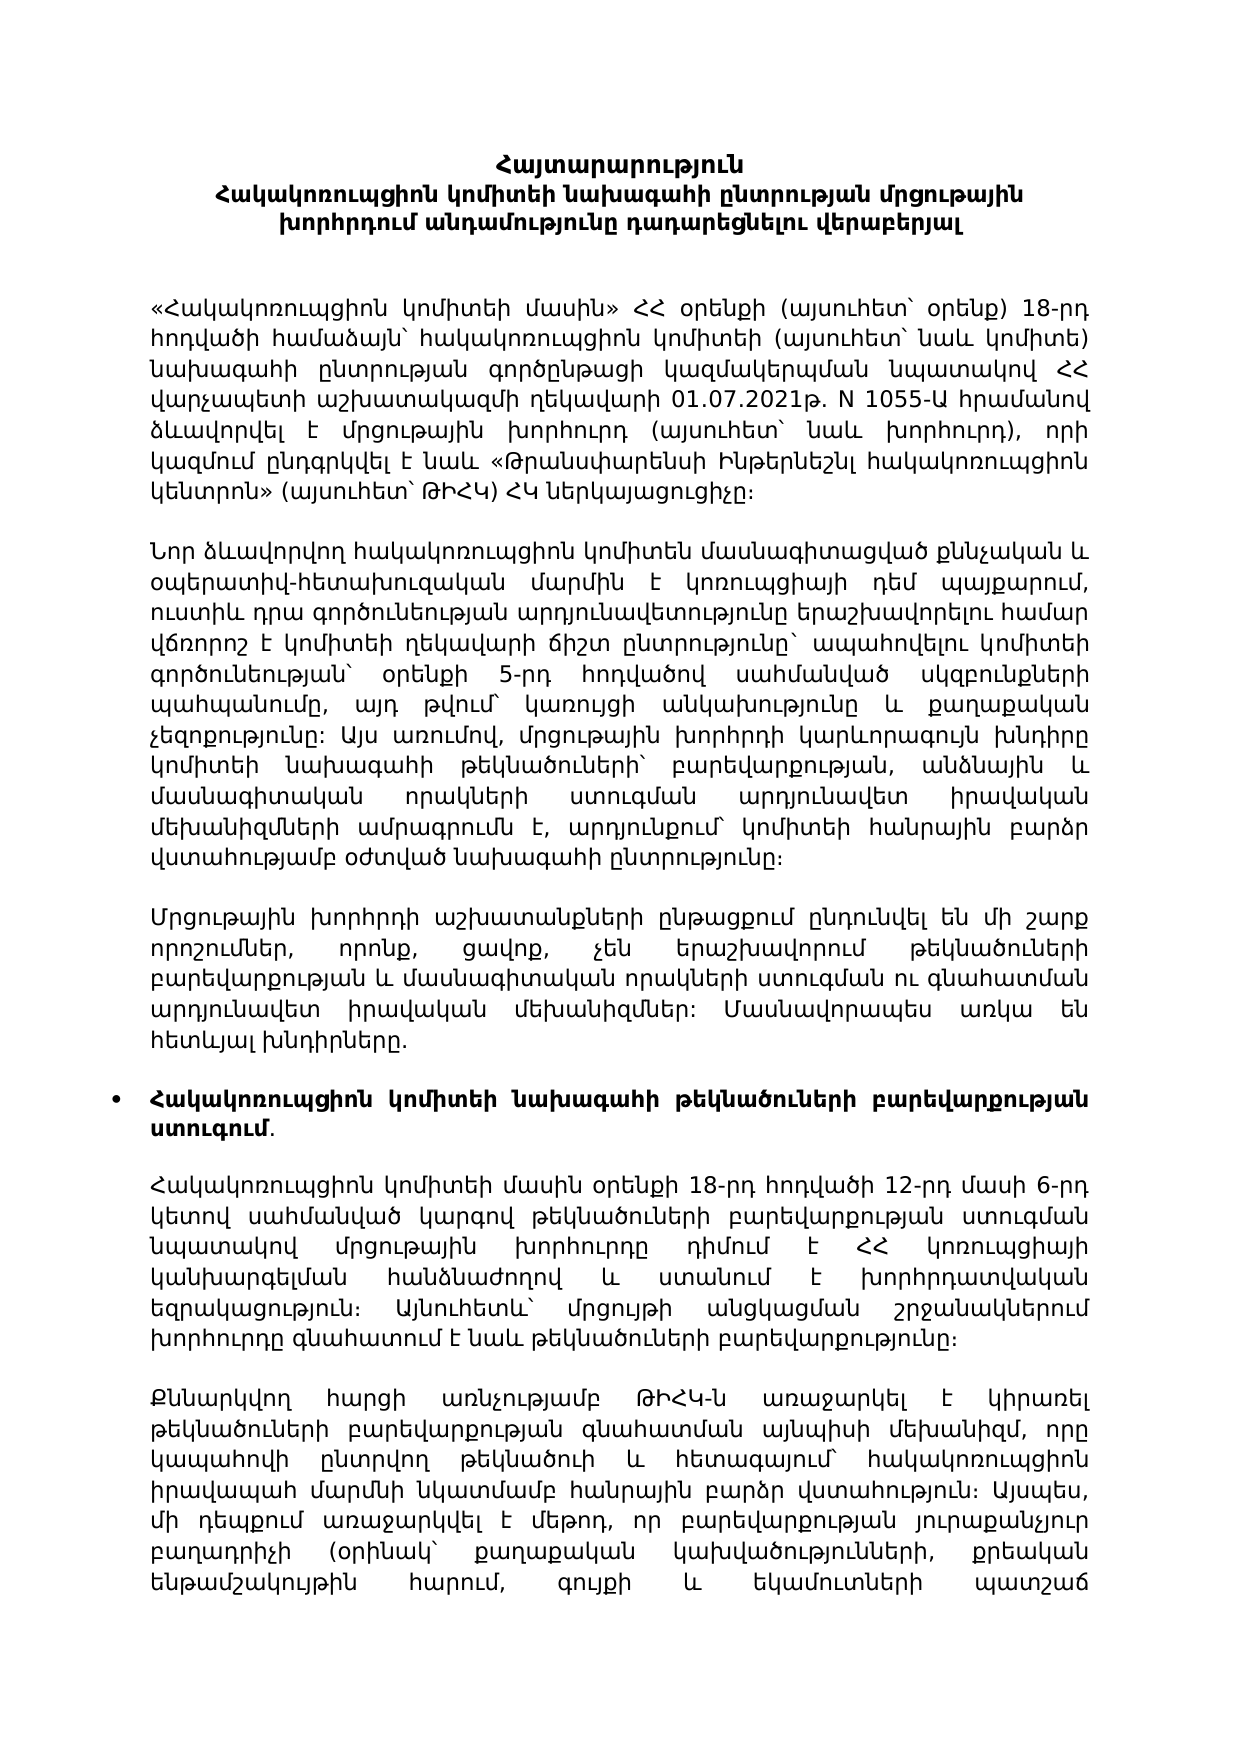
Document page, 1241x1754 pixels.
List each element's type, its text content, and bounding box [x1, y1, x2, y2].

text Նոր ձևավորվող հակակոռուպցիոն կոմիտեն մասնագիտացված քննչական և օպերատիվ-հետախուզական մարմին է կոռուպցիայի դեմ պայքարում, ուստիև դրա գործունեության արդյունավետությունը երաշխավորելու համար վճռորոշ է կոմիտեի ղեկավարի ճիշտ ընտրությունը` ապահովելու կոմիտեի գործունեության՝ օրենքի 5-րդ հոդվածով սահմանված սկզբունքների պահպանումը, այդ թվում՝ կառույցի անկախությունը և քաղաքական չեզոքությունը: Այս առումով, մրցութային խորհրդի կարևորագույն խնդիրը կոմիտեի նախագահի թեկնածուների՝ բարեվարքության, անձնային և մասնագիտական որակների ստուգման արդյունավետ իրավական մեխանիզմների ամրագրումն է, արդյունքում՝ կոմիտեի հանրային բարձր վստահությամբ օժտված նախագահի ընտրությունը։ [150, 538, 1090, 691]
text Հայտարարություն [150, 150, 1090, 179]
text Հակակոռուպցիոն կոմիտեի մասին օրենքի 18-րդ հոդվածի 12-րդ մասի 6-րդ կետով սահմանված կարգով թեկնածուների բարեվարքության ստուգման նպատակով մրցութային խորհուրդը դիմում է ՀՀ կոռուպցիայի կանխարգելման հանձնաժողով և ստանում է խորհրդատվական եզրակացություն։ Այնուհետև՝ մրցույթի անցկացման շրջանակներում խորհուրդը գնահատում է նաև թեկնածուների բարեվարքությունը։ [150, 1172, 1090, 1352]
text Նոր ձևավորվող հակակոռուպցիոն կոմիտեն մասնագիտացված քննչական և օպերատիվ-հետախուզական մարմին է կոռուպցիայի դեմ պայքարում, ուստիև դրա գործունեության արդյունավետությունը երաշխավորելու համար վճռորոշ է կոմիտեի ղեկավարի ճիշտ ընտրությունը` ապահովելու կոմիտեի գործունեության՝ օրենքի 5-րդ հոդվածով սահմանված սկզբունքների պահպանումը, այդ թվում՝ կառույցի անկախությունը և քաղաքական չեզոքությունը: Այս առումով, մրցութային խորհրդի կարևորագույն խնդիրը կոմիտեի նախագահի թեկնածուների՝ բարեվարքության, անձնային և մասնագիտական որակների ստուգման արդյունավետ իրավական մեխանիզմների ամրագրումն է, արդյունքում՝ կոմիտեի հանրային բարձր վստահությամբ օժտված նախագահի ընտրությունը։ [150, 749, 1090, 871]
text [150, 1385, 1090, 1596]
list Հակակոռուպցիոն կոմիտեի նախագահի թեկնածուների բարեվարքության ստուգում․ [112, 1087, 1090, 1141]
text «Հակակոռուպցիոն կոմիտեի մասին» ՀՀ օրենքի (այսուհետ՝ օրենք) 18-րդ հոդվածի համաձայն՝ հակակոռուպցիոն կոմիտեի (այսուհետ՝ նաև կոմիտե) նախագահի ընտրության գործընթացի կազմակերպման նպատակով ՀՀ վարչապետի աշխատակազմի ղեկավարի 01․07․2021թ․ N 1055-Ա հրամանով ձևավորվել է մրցութային խորհուրդ (այսուհետ՝ նաև խորհուրդ), որի կազմում ընդգրկվել է նաև «Թրանսփարենսի Ինթերնեշնլ հակակոռուպցիոն կենտրոն» (այսուհետ՝ ԹԻՀԿ) ՀԿ ներկայացուցիչը։ [150, 295, 1090, 505]
text Մրցութային խորհրդի աշխատանքների ընթացքում ընդունվել են մի շարք որոշումներ, որոնք, ցավոք, չեն երաշխավորում թեկնածուների բարեվարքության և մասնագիտական որակների ստուգման ու գնահատման արդյունավետ իրավական մեխանիզմներ: Մասնավորապես առկա են հետևյալ խնդիրները. [150, 904, 1090, 1053]
text Հակակոռուպցիոն կոմիտեի նախագահի ընտրության մրցութային խորհրդում անդամությունը դադարեցնելու վերաբերյալ [150, 181, 1090, 236]
